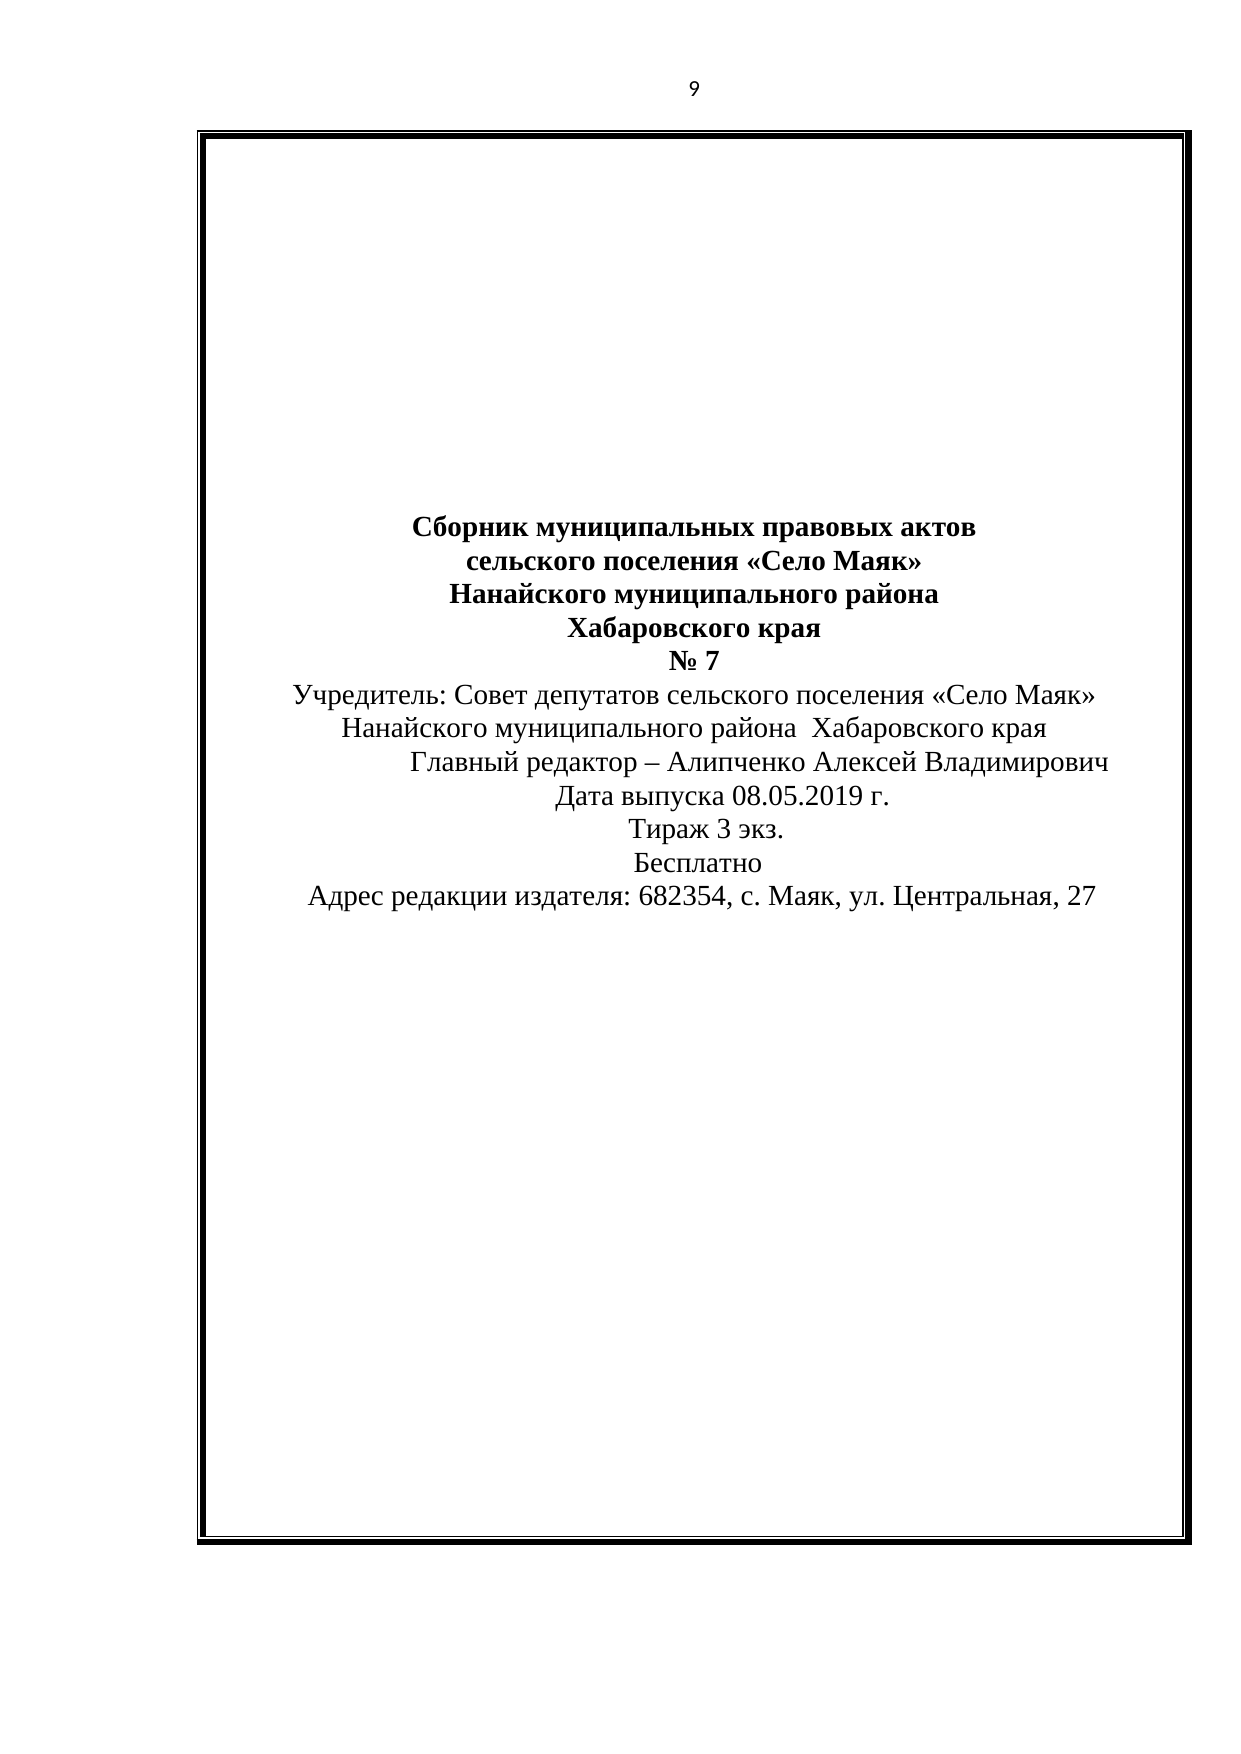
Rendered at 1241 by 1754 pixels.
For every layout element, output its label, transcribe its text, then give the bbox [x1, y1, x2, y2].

table_header Сборник муниципальных правовых актов сельского поселения «Село Маяк» Нанайского муниципального района Хабаровского края № 7 Учредитель: Совет депутатов сельского поселения «Село Маяк» Нанайского муниципального района Хабаровского края Главный редактор – Алипченко Алексей Владимирович Дата выпуска 08.05.2019 г. Тираж 3 экз. Бесплатно Адрес редакции издателя: 682354, с. Маяк, ул. Центральная, 27 [206, 139, 1182, 1536]
